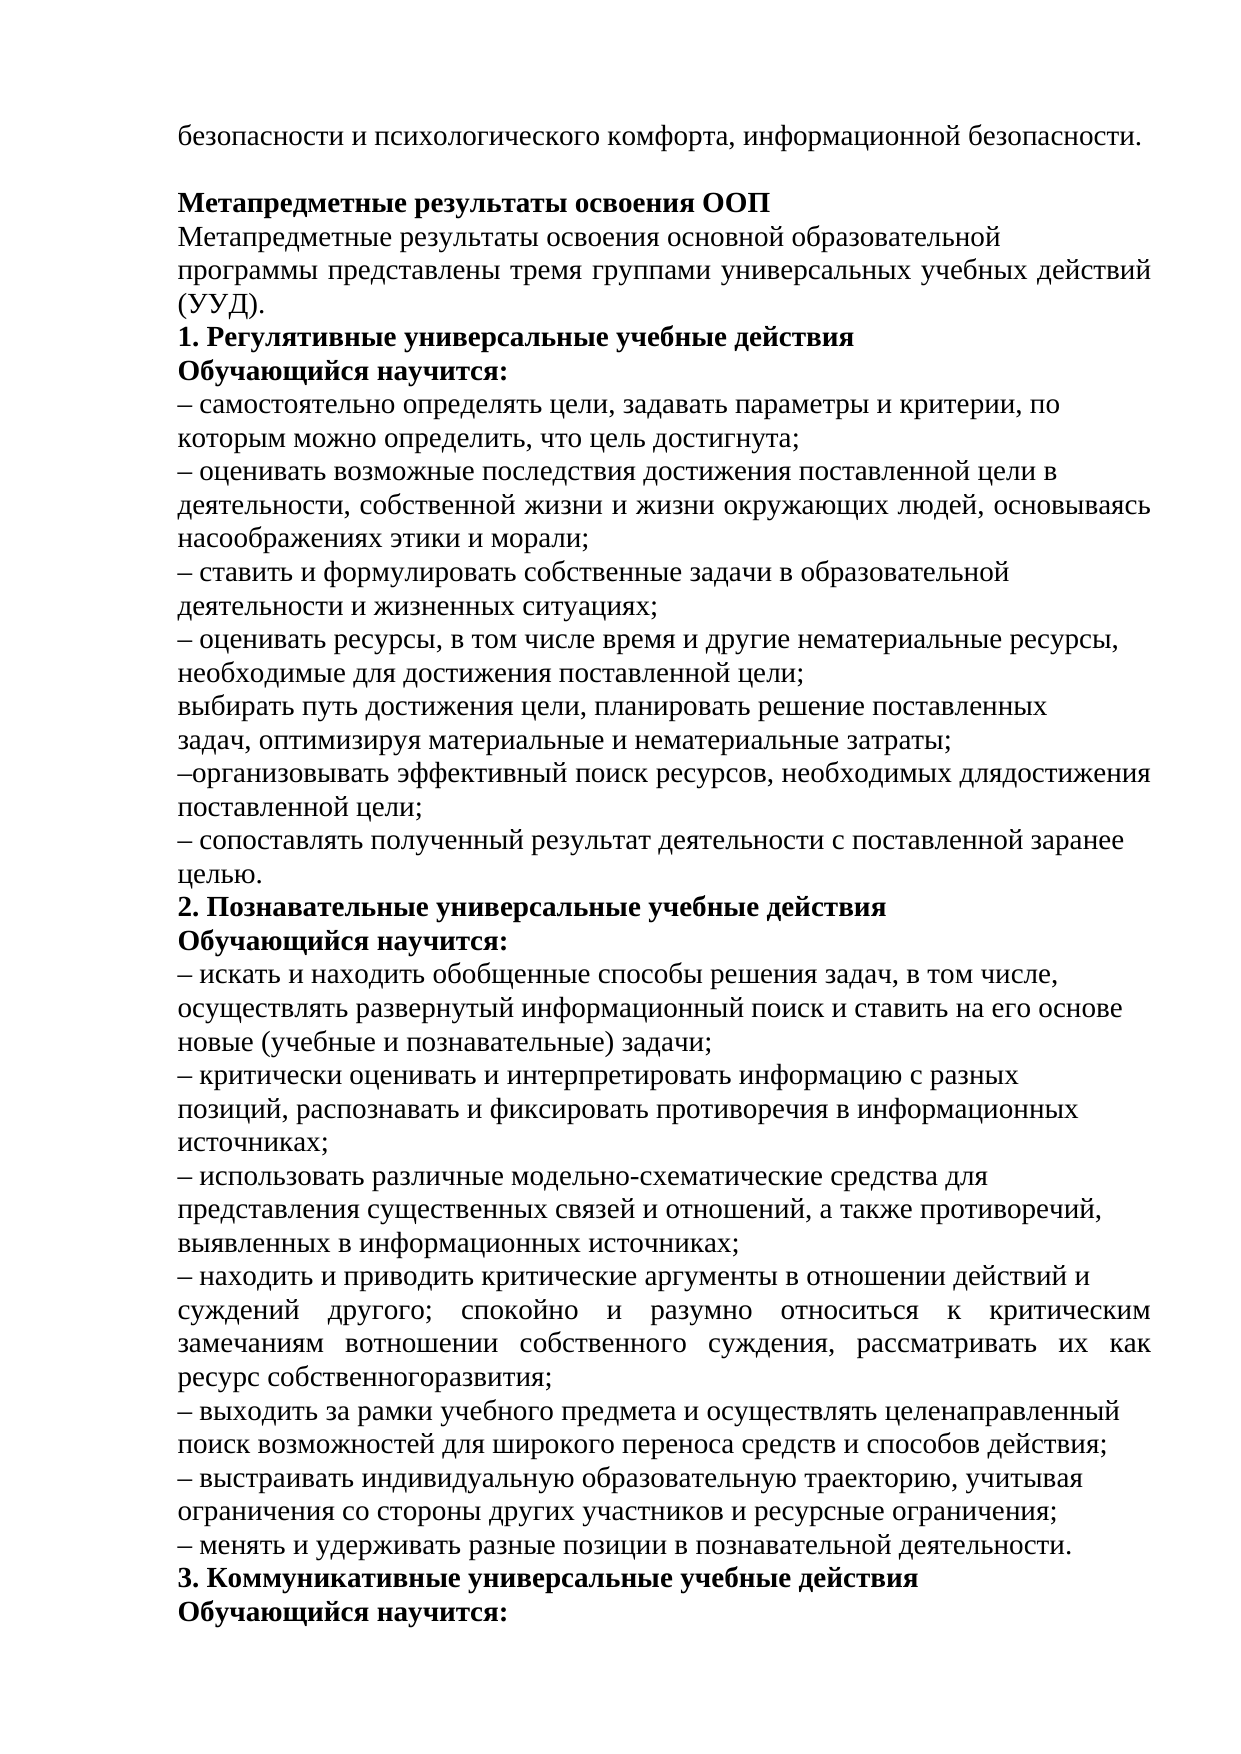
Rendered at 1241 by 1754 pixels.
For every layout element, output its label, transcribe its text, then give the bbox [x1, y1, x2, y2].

text которым можно определить, что цель достигнута; [177, 420, 1152, 453]
text Обучающийся научится: [177, 923, 1152, 957]
text суждений другого; спокойно и разумно относиться к критическим замечаниям вотношении собственного суждения, рассматривать их как ресурс собственногоразвития; [177, 1292, 1152, 1393]
text Обучающийся научится: [177, 353, 1152, 386]
text – выходить за рамки учебного предмета и осуществлять целенаправленный [177, 1393, 1152, 1426]
text выявленных в информационных источниках; [177, 1225, 1152, 1258]
text деятельности, собственной жизни и жизни окружающих людей, основываясь насоображениях этики и морали; [177, 487, 1152, 554]
text – самостоятельно определять цели, задавать параметры и критерии, по [177, 386, 1152, 420]
text – критически оценивать и интерпретировать информацию с разных [177, 1057, 1152, 1091]
text – искать и находить обобщенные способы решения задач, в том числе, [177, 957, 1152, 990]
text выбирать путь достижения цели, планировать решение поставленных [177, 688, 1152, 722]
text Метапредметные результаты освоения основной образовательной [177, 219, 1152, 252]
text – находить и приводить критические аргументы в отношении действий и [177, 1258, 1152, 1292]
text – использовать различные модельно-схематические средства для [177, 1158, 1152, 1191]
text Обучающийся научится: [177, 1594, 1152, 1627]
text безопасности и психологического комфорта, информационной безопасности. [177, 118, 1152, 152]
text – сопоставлять полученный результат деятельности с поставленной заранее [177, 822, 1152, 856]
text задач, оптимизируя материальные и нематериальные затраты; [177, 722, 1152, 755]
text ограничения со стороны других участников и ресурсные ограничения; [177, 1493, 1152, 1527]
text деятельности и жизненных ситуациях; [177, 588, 1152, 621]
text позиций, распознавать и фиксировать противоречия в информационных [177, 1091, 1152, 1124]
text –организовывать эффективный поиск ресурсов, необходимых длядостижения поставленной цели; [177, 755, 1152, 822]
text – оценивать ресурсы, в том числе время и другие нематериальные ресурсы, [177, 621, 1152, 655]
text 3. Коммуникативные универсальные учебные действия [177, 1560, 1152, 1594]
text 2. Познавательные универсальные учебные действия [177, 889, 1152, 923]
text – выстраивать индивидуальную образовательную траекторию, учитывая [177, 1460, 1152, 1493]
text необходимые для достижения поставленной цели; [177, 655, 1152, 688]
text программы представлены тремя группами универсальных учебных действий (УУД). [177, 252, 1152, 319]
text осуществлять развернутый информационный поиск и ставить на его основе [177, 990, 1152, 1024]
text источниках; [177, 1124, 1152, 1158]
text – менять и удерживать разные позиции в познавательной деятельности. [177, 1527, 1152, 1560]
text поиск возможностей для широкого переноса средств и способов действия; [177, 1426, 1152, 1460]
text представления существенных связей и отношений, а также противоречий, [177, 1191, 1152, 1225]
text 1. Регулятивные универсальные учебные действия [177, 319, 1152, 353]
text Метапредметные результаты освоения ООП [177, 185, 1152, 219]
text – оценивать возможные последствия достижения поставленной цели в [177, 453, 1152, 487]
text новые (учебные и познавательные) задачи; [177, 1024, 1152, 1057]
text целью. [177, 856, 1152, 889]
text – ставить и формулировать собственные задачи в образовательной [177, 554, 1152, 588]
